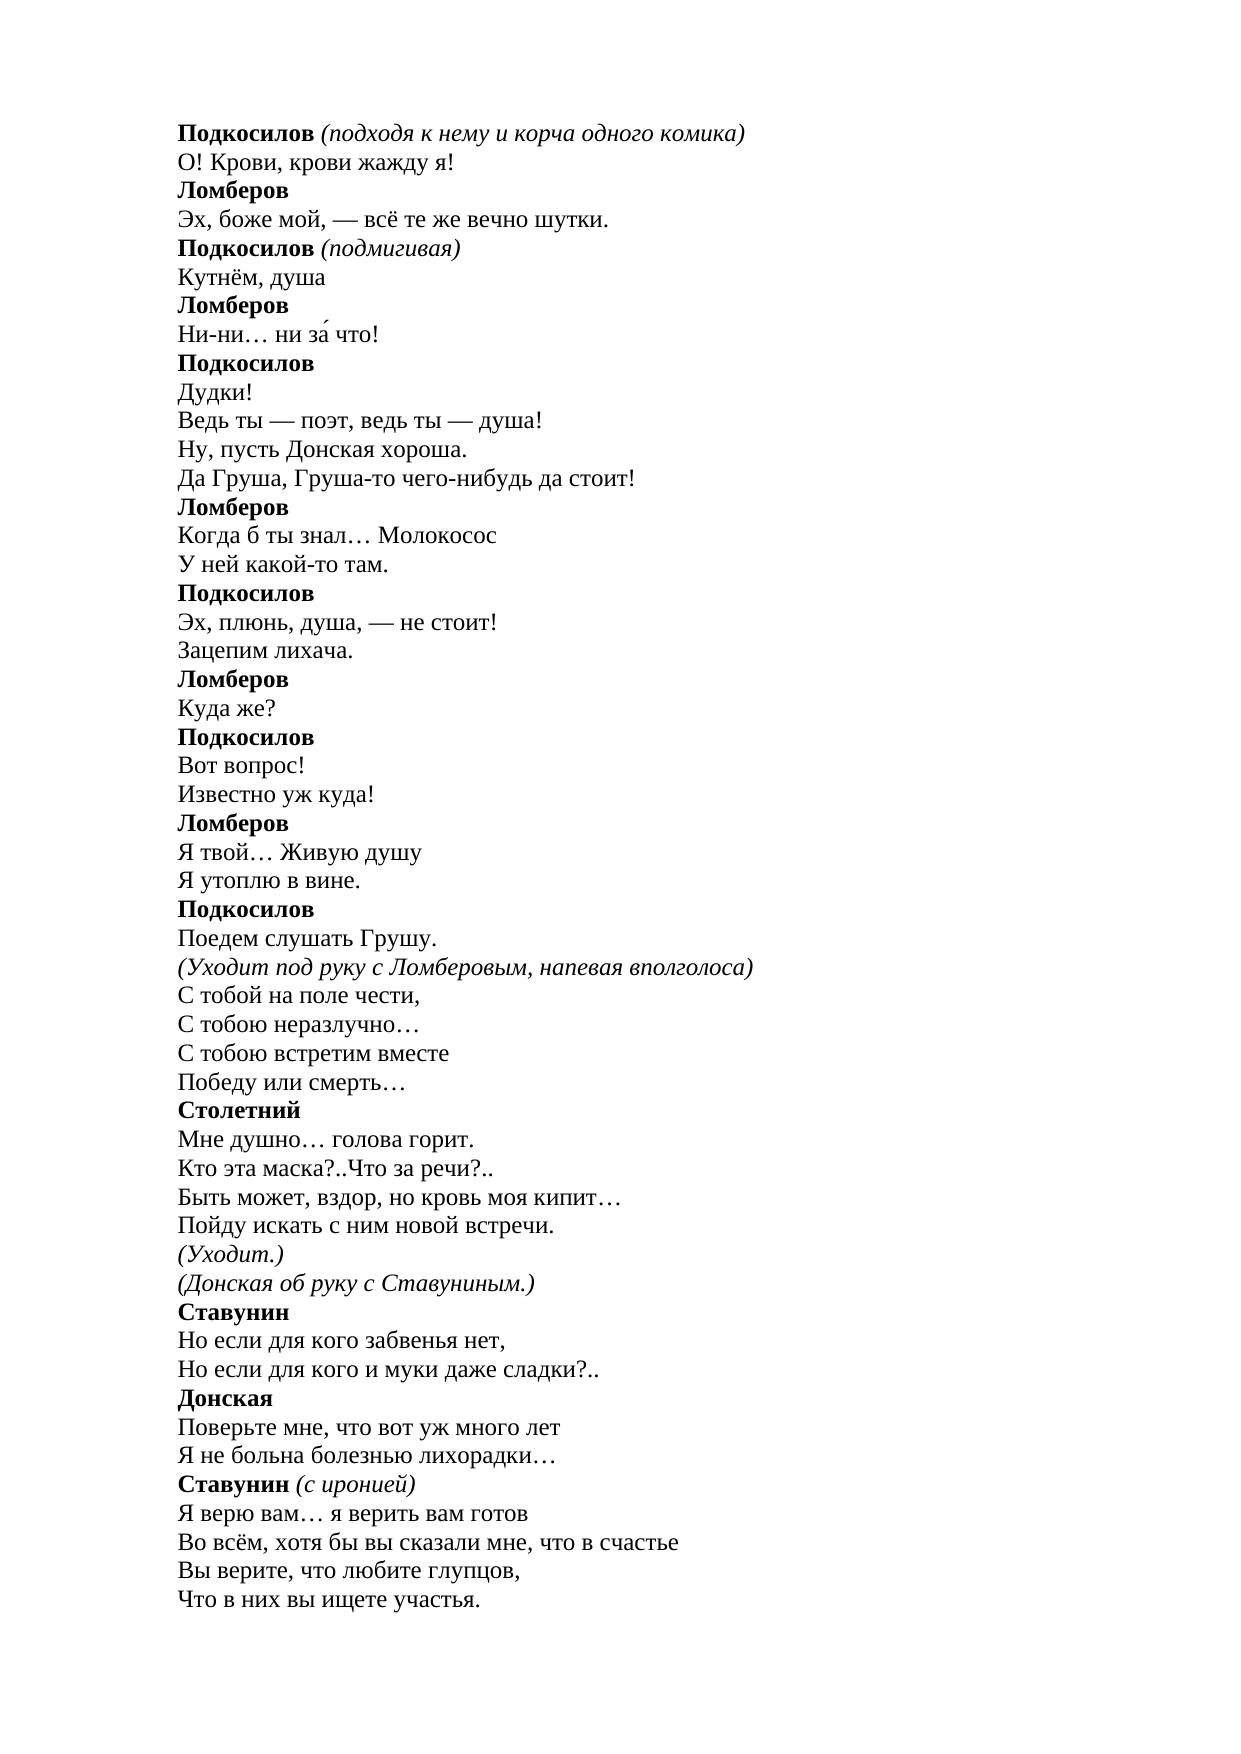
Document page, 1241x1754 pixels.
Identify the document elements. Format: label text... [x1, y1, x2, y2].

text Во всём, хотя бы вы сказали мне, что в счастье [177, 1527, 1152, 1556]
text Подкосилов (подмигивая) [177, 233, 1152, 262]
text Подкосилов [177, 722, 1152, 751]
text Ломберов [177, 808, 1152, 837]
text (Уходит под руку с Ломберовым, напевая вполголоса) [177, 952, 1152, 981]
text Пойду искать с ним новой встречи. [177, 1211, 1152, 1239]
text (Донская об руку с Ставуниным.) [177, 1268, 1152, 1297]
text Подкосилов [177, 348, 1152, 377]
text Вот вопрос! [177, 751, 1152, 779]
text Что в них вы ищете участья. [177, 1584, 1152, 1613]
text У ней какой-то там. [177, 549, 1152, 578]
text Я не больна болезнью лихорадки… [177, 1441, 1152, 1469]
text Поверьте мне, что вот уж много лет [177, 1412, 1152, 1441]
text Победу или смерть… [177, 1067, 1152, 1096]
text Столетний [177, 1096, 1152, 1124]
text Ломберов [177, 291, 1152, 319]
text Я утоплю в вине. [177, 866, 1152, 894]
text (Уходит.) [177, 1239, 1152, 1268]
text Да Груша, Груша-то чего-нибудь да стоит! [177, 463, 1152, 492]
text Куда же? [177, 693, 1152, 722]
text Но если для кого и муки даже сладки?.. [177, 1354, 1152, 1383]
text Мне душно… голова горит. [177, 1124, 1152, 1153]
text Ломберов [177, 176, 1152, 204]
text Но если для кого забвенья нет, [177, 1326, 1152, 1354]
text Подкосилов (подходя к нему и корча одного комика) [177, 118, 1152, 147]
text Эх, боже мой, — всё те же вечно шутки. [177, 204, 1152, 233]
text Подкосилов [177, 894, 1152, 923]
text Я твой… Живую душу [177, 837, 1152, 866]
text С тобой на поле чести, [177, 981, 1152, 1009]
text Ставунин (с иронией) [177, 1469, 1152, 1498]
text Поедем слушать Грушу. [177, 923, 1152, 952]
text Быть может, вздор, но кровь моя кипит… [177, 1182, 1152, 1211]
text Ставунин [177, 1297, 1152, 1326]
text С тобою встретим вместе [177, 1038, 1152, 1067]
text Зацепим лихача. [177, 636, 1152, 664]
text Известно уж куда! [177, 779, 1152, 808]
text Ни-ни… ни за́ что! [177, 319, 1152, 348]
text Ломберов [177, 492, 1152, 521]
text О! Крови, крови жажду я! [177, 147, 1152, 176]
text Ну, пусть Донская хороша. [177, 434, 1152, 463]
text Кто эта маска?..Что за речи?.. [177, 1153, 1152, 1182]
text Дудки! [177, 377, 1152, 406]
text Вы верите, что любите глупцов, [177, 1556, 1152, 1584]
text Подкосилов [177, 578, 1152, 607]
text Ломберов [177, 664, 1152, 693]
text Я верю вам… я верить вам готов [177, 1498, 1152, 1527]
text Донская [177, 1383, 1152, 1412]
text Когда б ты знал… Молокосос [177, 521, 1152, 549]
text Ведь ты — поэт, ведь ты — душа! [177, 406, 1152, 434]
text Эх, плюнь, душа, — не стоит! [177, 607, 1152, 636]
text Кутнём, душа [177, 262, 1152, 291]
text С тобою неразлучно… [177, 1009, 1152, 1038]
